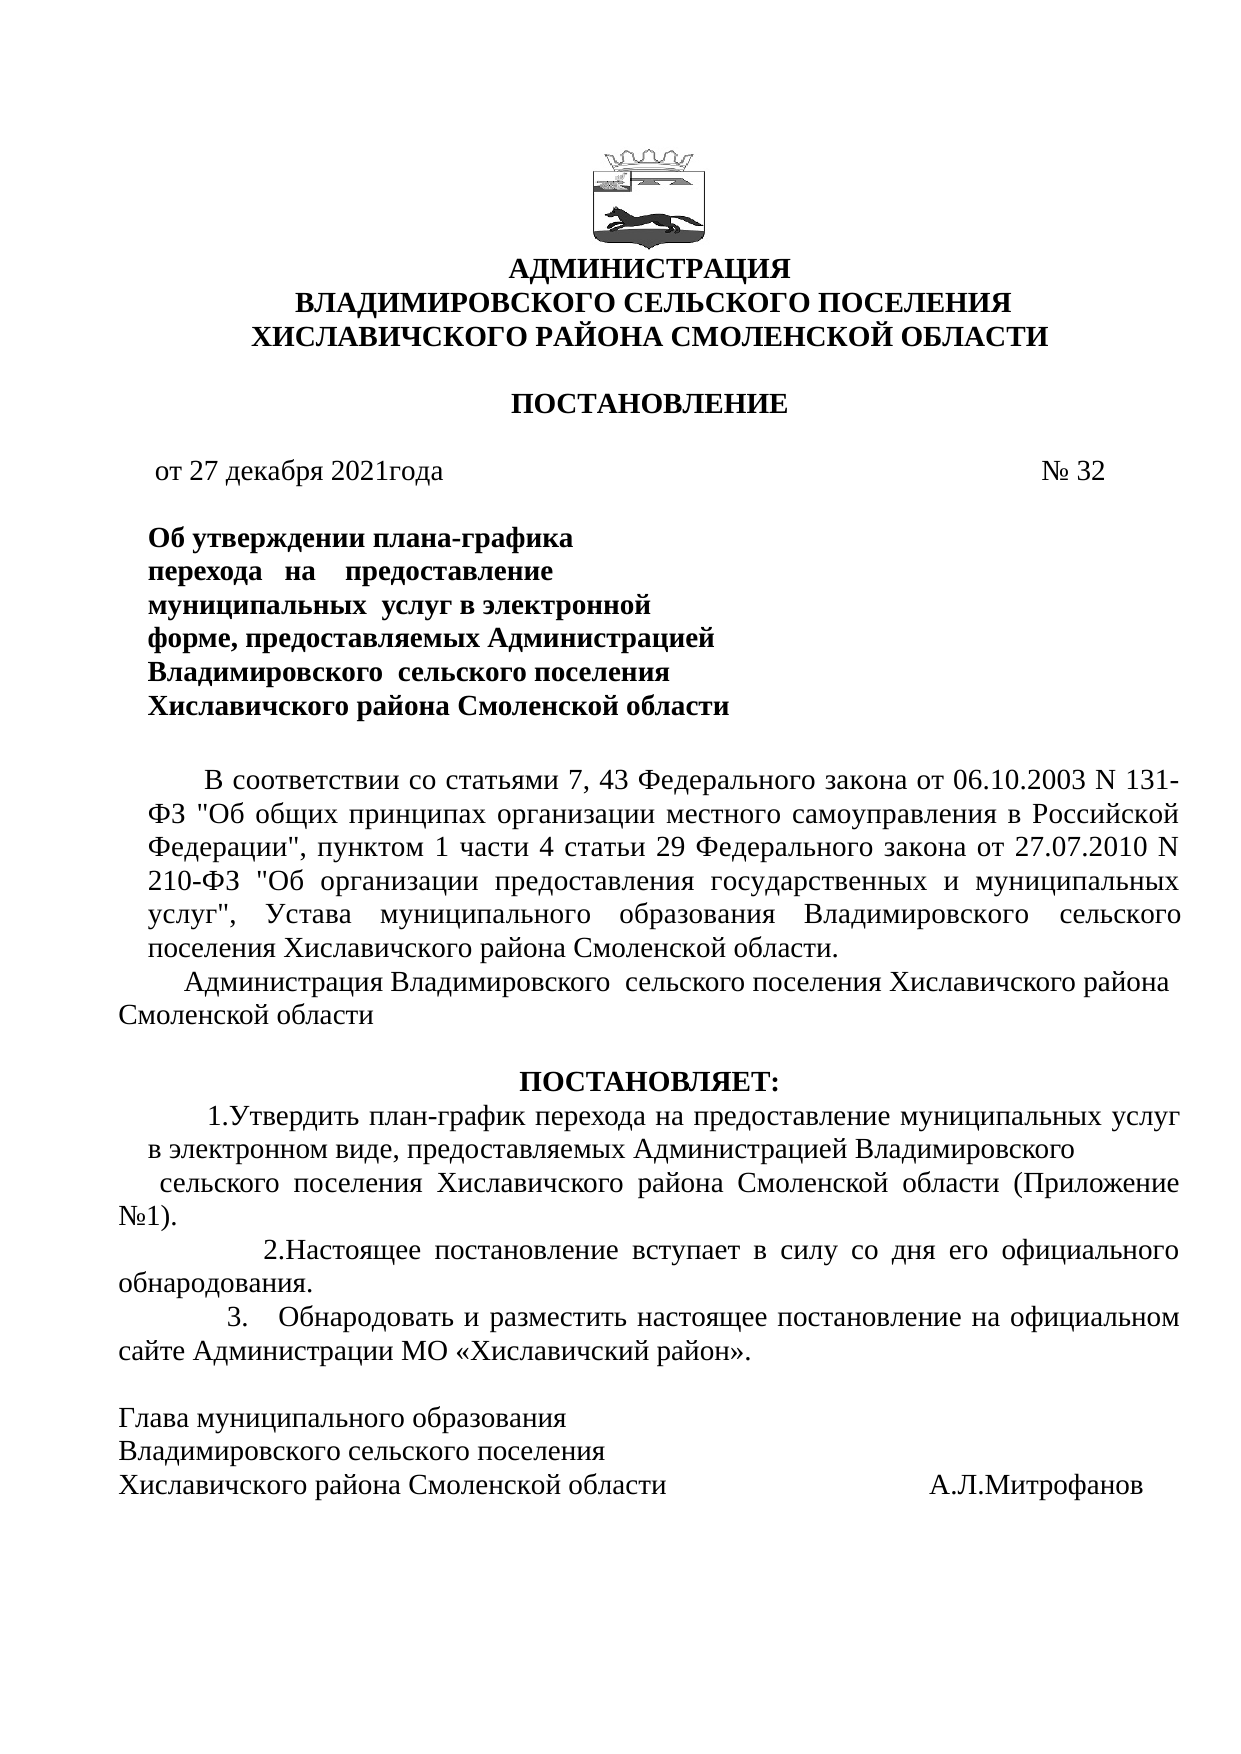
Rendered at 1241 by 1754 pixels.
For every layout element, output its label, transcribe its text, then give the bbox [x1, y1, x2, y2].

text АДМИНИСТРАЦИЯ [118, 252, 1181, 285]
text ПОСТАНОВЛЯЕТ: [118, 1064, 1181, 1098]
text Администрация Владимировского сельского поселения Хиславичского района Смоленской области [118, 964, 1181, 1031]
text Об утверждении плана-графика перехода на предоставление муниципальных услуг в электронной [148, 520, 1181, 621]
text сельского поселения Хиславичского района Смоленской области (Приложение №1). [118, 1165, 1181, 1232]
text ПОСТАНОВЛЕНИЕ [118, 386, 1181, 419]
text Глава муниципального образования [118, 1400, 1181, 1433]
text 2.Настоящее постановление вступает в силу со дня его официального обнародования. [118, 1232, 1181, 1299]
text Хиславичского района Смоленской области А.Л.Митрофанов [118, 1467, 1181, 1500]
text ХИСЛАВИЧСКОГО РАЙОНА СМОЛЕНСКОЙ ОБЛАСТИ [118, 319, 1181, 352]
text Владимировского сельского поселения [118, 1433, 1181, 1467]
text Владимировского сельского поселения [118, 654, 1181, 688]
text 1.Утвердить план-график перехода на предоставление муниципальных услуг в электронном виде, предоставляемых Администрацией Владимировского [148, 1098, 1181, 1165]
text ВЛАДИМИРОВСКОГО СЕЛЬСКОГО ПОСЕЛЕНИЯ [118, 285, 1181, 319]
text 3. Обнародовать и разместить настоящее постановление на официальном сайте Администрации МО «Хиславичский район». [118, 1299, 1181, 1366]
text В соответствии со статьями 7, 43 Федерального закона от 06.10.2003 N 131-ФЗ "Об общих принципах организации местного самоуправления в Российской Федерации", пунктом 1 части 4 статьи 29 Федерального закона от 27.07.2010 N 210-ФЗ "Об организации предоставления государственных и муниципальных услуг", Устава муниципального образования Владимировского сельского поселения Хиславичского района Смоленской области. [148, 897, 1181, 964]
text В соответствии со статьями 7, 43 Федерального закона от 06.10.2003 N 131-ФЗ "Об общих принципах организации местного самоуправления в Российской Федерации", пунктом 1 части 4 статьи 29 Федерального закона от 27.07.2010 N 210-ФЗ "Об организации предоставления государственных и муниципальных услуг", Устава муниципального образования Владимировского сельского поселения Хиславичского района Смоленской области. [148, 762, 1181, 796]
text от 27 декабря 2021года № 32 [118, 453, 1181, 486]
text форме, предоставляемых Администрацией [118, 621, 1181, 654]
text Хиславичского района Смоленской области [118, 688, 1181, 721]
picture [581, 146, 718, 252]
